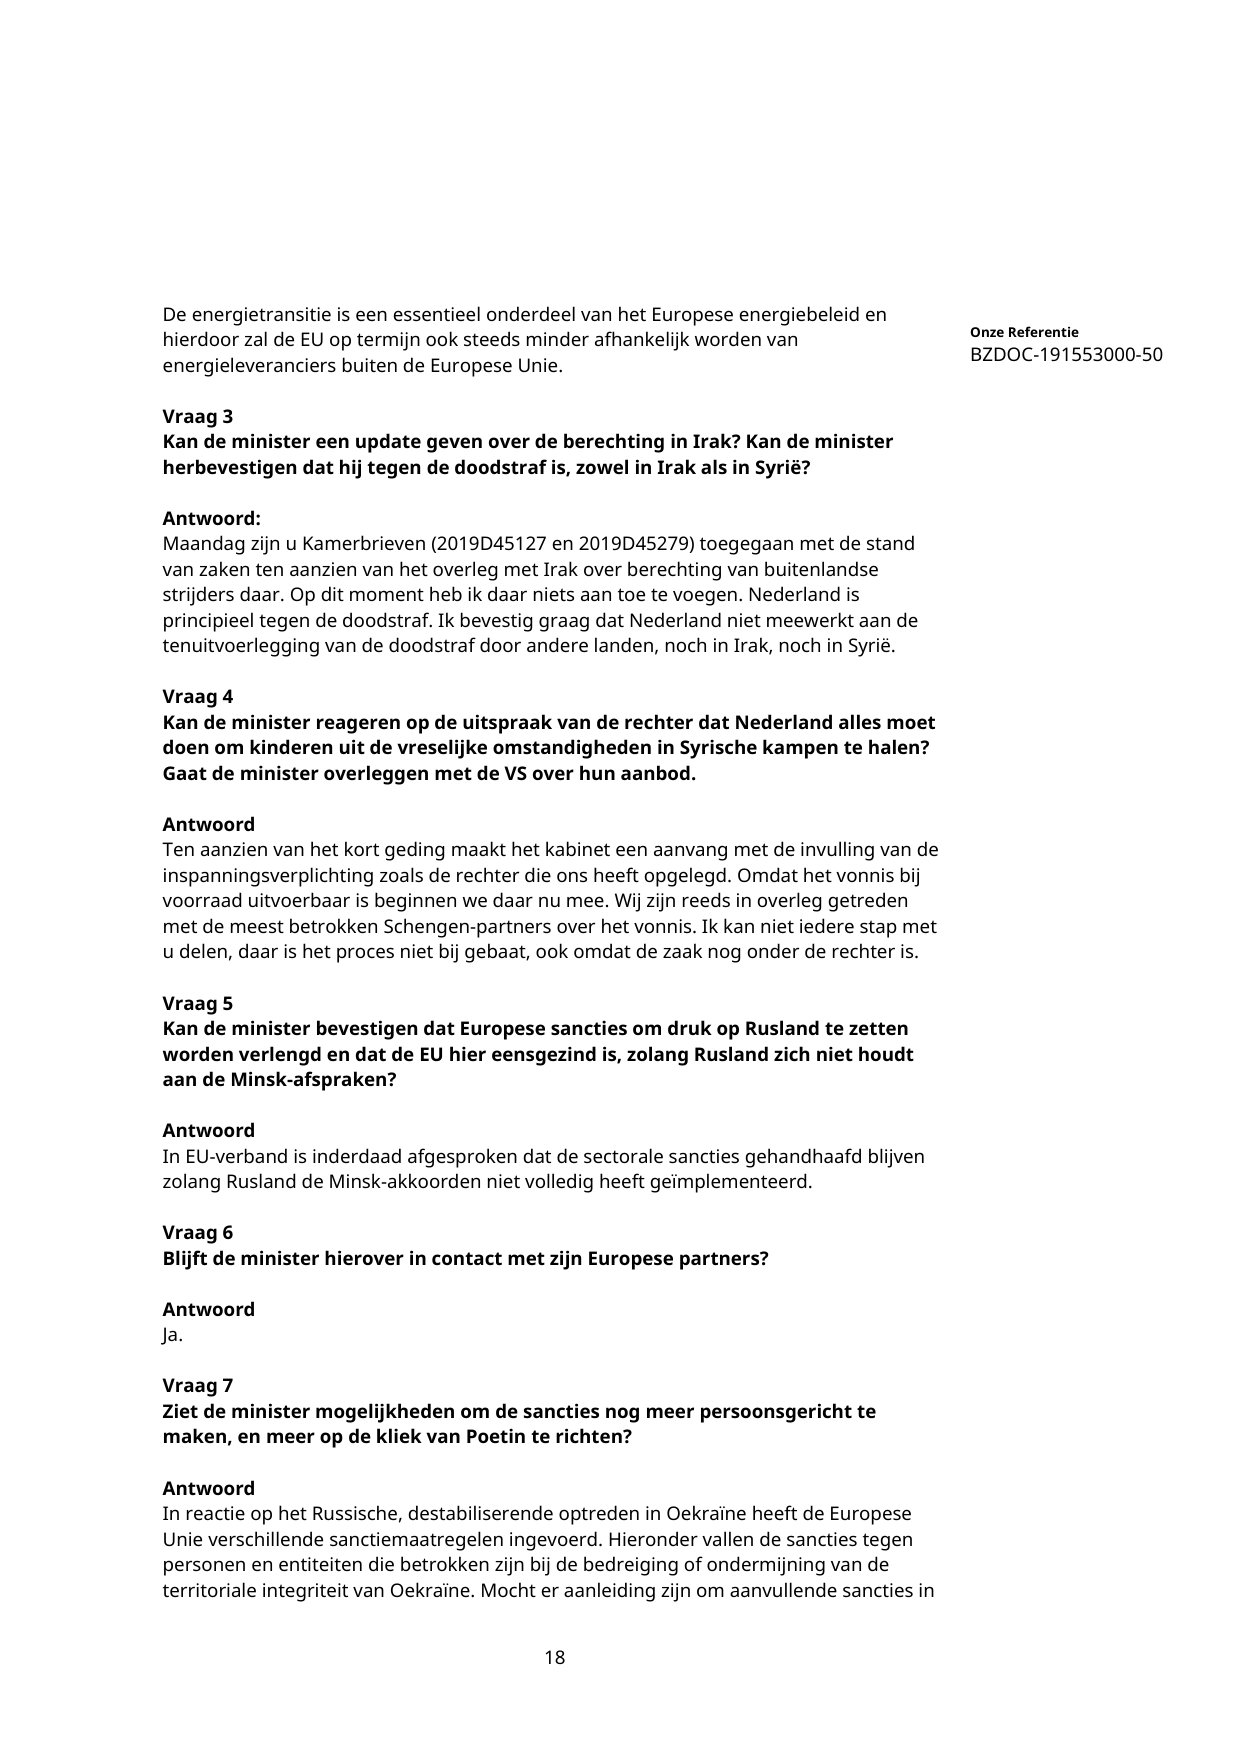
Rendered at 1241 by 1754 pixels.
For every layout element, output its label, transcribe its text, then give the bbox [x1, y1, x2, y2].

text Vraag 6 [162, 1219, 947, 1245]
text In EU-verband is inderdaad afgesproken dat de sectorale sancties gehandhaafd blijven zolang Rusland de Minsk-akkoorden niet volledig heeft geïmplementeerd. [162, 1143, 947, 1194]
text Antwoord: [162, 505, 947, 531]
text Vraag 4 [162, 684, 947, 709]
text Antwoord [162, 1475, 947, 1500]
text Kan de minister bevestigen dat Europese sancties om druk op Rusland te zetten worden verlengd en dat de EU hier eensgezind is, zolang Rusland zich niet houdt aan de Minsk-afspraken? [162, 1015, 947, 1092]
text Blijft de minister hierover in contact met zijn Europese partners? [162, 1245, 947, 1271]
text Vraag 7 Ziet de minister mogelijkheden om de sancties nog meer persoonsgericht te maken, en meer op de kliek van Poetin te richten? [162, 1373, 947, 1449]
text Ja. [162, 1322, 947, 1347]
text Kan de minister reageren op de uitspraak van de rechter dat Nederland alles moet doen om kinderen uit de vreselijke omstandigheden in Syrische kampen te halen? Gaat de minister overleggen met de VS over hun aanbod. [162, 709, 947, 786]
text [162, 1500, 947, 1602]
text Ten aanzien van het kort geding maakt het kabinet een aanvang met de invulling van de inspanningsverplichting zoals de rechter die ons heeft opgelegd. Omdat het vonnis bij voorraad uitvoerbaar is beginnen we daar nu mee. Wij zijn reeds in overleg getreden met de meest betrokken Schengen-partners over het vonnis. Ik kan niet iedere stap met u delen, daar is het proces niet bij gebaat, ook omdat de zaak nog onder de rechter is. [162, 837, 947, 964]
text Vraag 3 [162, 403, 947, 428]
text Antwoord [162, 811, 947, 837]
text De energietransitie is een essentieel onderdeel van het Europese energiebeleid en hierdoor zal de EU op termijn ook steeds minder afhankelijk worden van energieleveranciers buiten de Europese Unie. [162, 301, 947, 377]
text Vraag 5 [162, 990, 947, 1015]
text Antwoord [162, 1117, 947, 1143]
text Maandag zijn u Kamerbrieven (2019D45127 en 2019D45279) toegegaan met de stand van zaken ten aanzien van het overleg met Irak over berechting van buitenlandse strijders daar. Op dit moment heb ik daar niets aan toe te voegen. Nederland is principieel tegen de doodstraf. Ik bevestig graag dat Nederland niet meewerkt aan de tenuitvoerlegging van de doodstraf door andere landen, noch in Irak, noch in Syrië. [162, 531, 947, 658]
text Antwoord [162, 1296, 947, 1322]
text Kan de minister een update geven over de berechting in Irak? Kan de minister herbevestigen dat hij tegen de doodstraf is, zowel in Irak als in Syrië? [162, 428, 947, 479]
